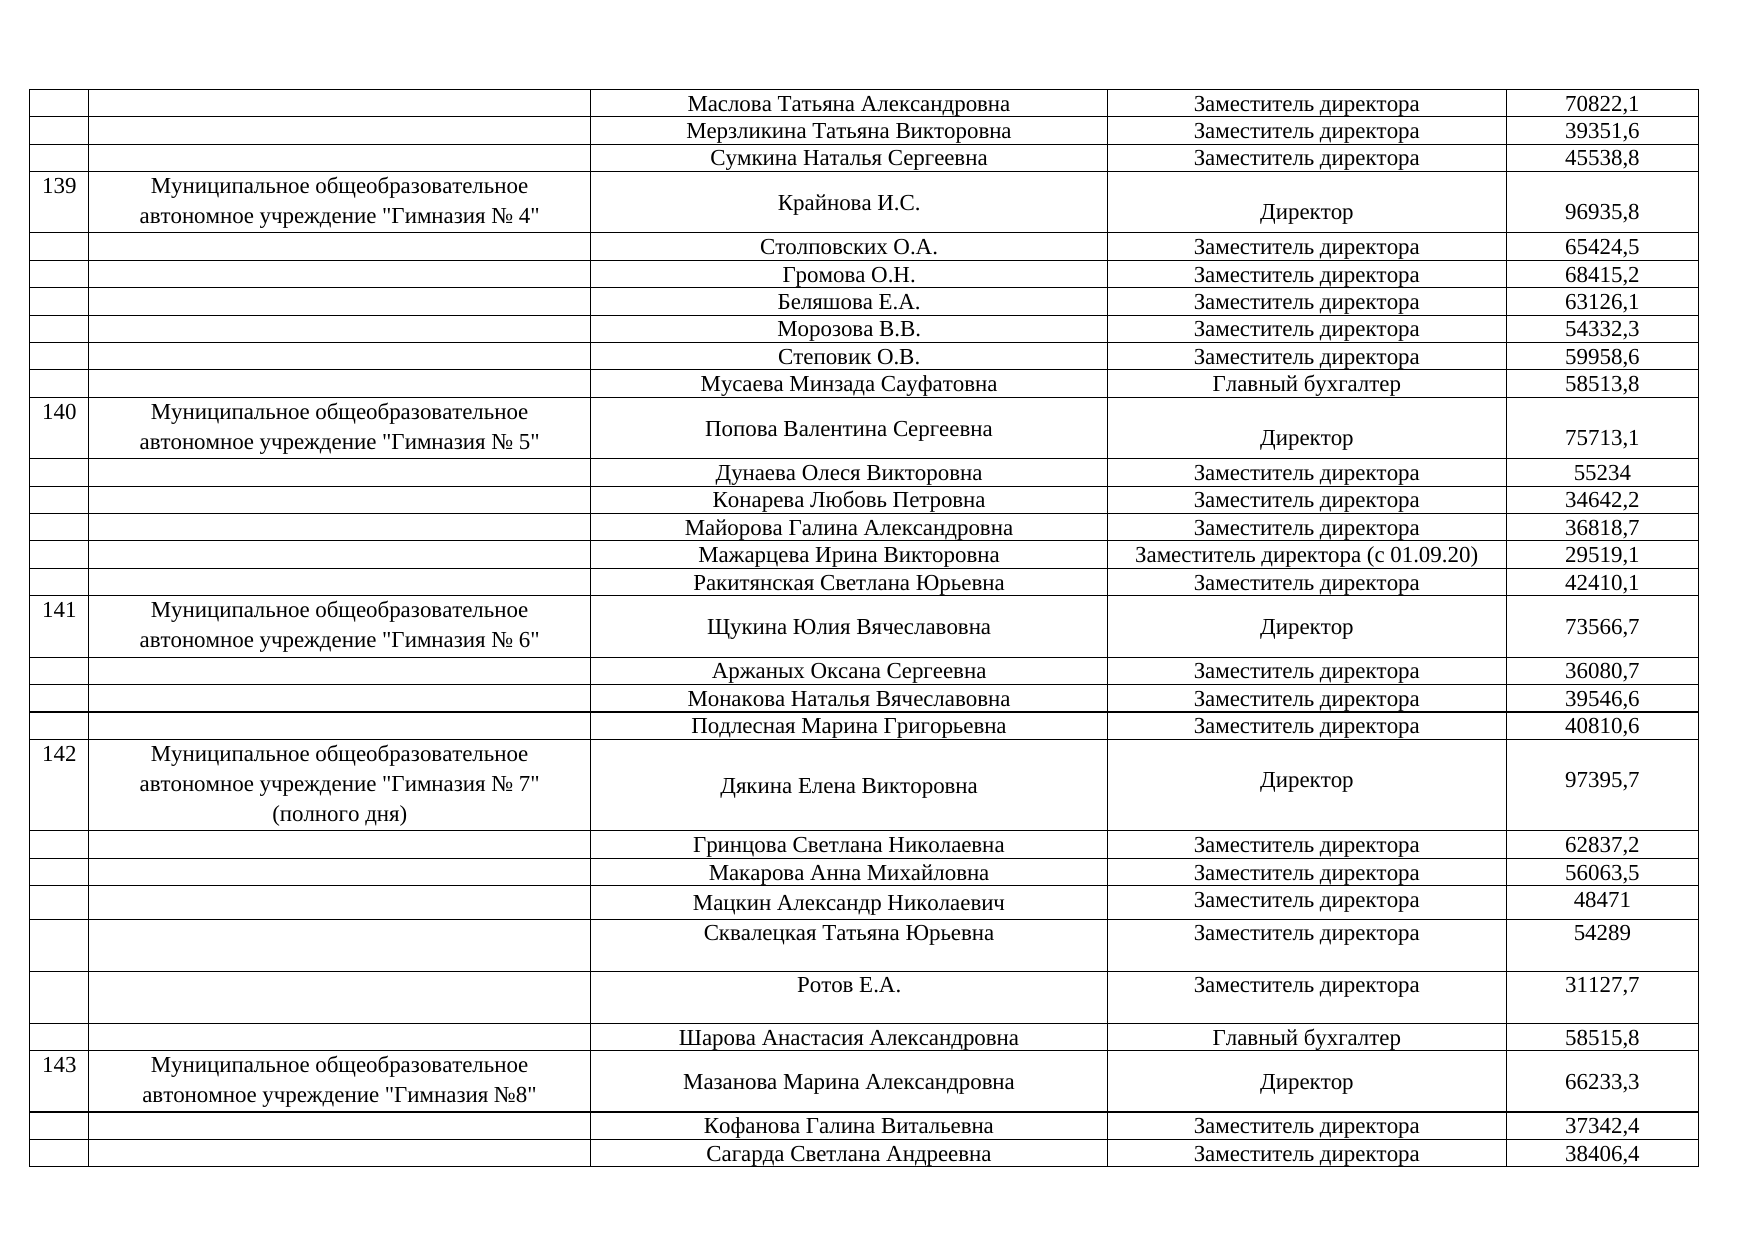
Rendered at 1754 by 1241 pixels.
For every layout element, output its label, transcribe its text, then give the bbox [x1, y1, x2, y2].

table_cell [89, 658, 590, 684]
table_cell [30, 569, 88, 595]
table_cell 31127,7 [1507, 972, 1698, 1023]
table_cell Заместитель директора [1108, 487, 1506, 513]
table_cell [30, 90, 88, 116]
table_cell [30, 972, 88, 1023]
table_cell Заместитель директора [1108, 658, 1506, 684]
table_cell [89, 261, 590, 287]
table_cell [30, 886, 88, 918]
table_cell [30, 514, 88, 540]
table_cell Главный бухгалтер [1108, 370, 1506, 397]
table_cell 70822,1 [1507, 90, 1698, 116]
table_cell [89, 316, 590, 342]
table_cell [89, 685, 590, 711]
table_cell Мацкин Александр Николаевич [591, 886, 1107, 918]
table_cell Конарева Любовь Петровна [591, 487, 1107, 513]
table_cell [89, 487, 590, 513]
table_cell 37342,4 [1507, 1113, 1698, 1139]
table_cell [1108, 1140, 1506, 1166]
table_cell [89, 886, 590, 918]
table_cell [89, 1140, 590, 1166]
table_cell [89, 972, 590, 1023]
table_cell Заместитель директора [1108, 831, 1506, 858]
table_cell 68415,2 [1507, 261, 1698, 287]
table_cell 56063,5 [1507, 859, 1698, 885]
table_cell Заместитель директора [1108, 117, 1506, 143]
table_cell 34642,2 [1507, 487, 1698, 513]
table_cell [30, 859, 88, 885]
table_cell 54332,3 [1507, 316, 1698, 342]
table_cell Сумкина Наталья Сергеевна [591, 145, 1107, 171]
table_cell [89, 343, 590, 369]
table_cell 36818,7 [1507, 514, 1698, 540]
table_cell [30, 920, 88, 971]
table_cell Аржаных Оксана Сергеевна [591, 658, 1107, 684]
table_cell [89, 569, 590, 595]
table_cell 63126,1 [1507, 288, 1698, 314]
table_cell Столповских О.А. [591, 233, 1107, 260]
table_cell Заместитель директора [1108, 1113, 1506, 1139]
table_cell 58515,8 [1507, 1024, 1698, 1050]
table_cell 29519,1 [1507, 541, 1698, 568]
table_cell 38406,4 [1507, 1140, 1698, 1166]
table_cell Беляшова Е.А. [591, 288, 1107, 314]
table_cell 42410,1 [1507, 569, 1698, 595]
table_cell [89, 233, 590, 260]
table_cell [30, 1024, 88, 1050]
table_cell Попова Валентина Сергеевна [591, 398, 1107, 458]
table_cell 143 [30, 1051, 88, 1111]
table_cell Заместитель директора [1108, 569, 1506, 595]
table_cell Ротов Е.А. [591, 972, 1107, 1023]
table_cell [30, 288, 88, 314]
table_cell Дунаева Олеся Викторовна [591, 459, 1107, 486]
table_cell [30, 658, 88, 684]
table_cell [30, 370, 88, 397]
table_cell 140 [30, 398, 88, 458]
table_cell [30, 233, 88, 260]
table_cell [89, 831, 590, 858]
table_cell Главный бухгалтер [1108, 1024, 1506, 1050]
table_cell Директор [1108, 596, 1506, 657]
table_cell Дякина Елена Викторовна [591, 740, 1107, 830]
table_cell 45538,8 [1507, 145, 1698, 171]
table_cell 97395,7 [1507, 740, 1698, 830]
table_cell [89, 145, 590, 171]
table_cell 73566,7 [1507, 596, 1698, 657]
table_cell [1108, 90, 1506, 116]
table_cell Кофанова Галина Витальевна [591, 1113, 1107, 1139]
table_cell [30, 316, 88, 342]
table_cell Заместитель директора [1108, 685, 1506, 711]
table_cell [30, 343, 88, 369]
table_cell 59958,6 [1507, 343, 1698, 369]
table_cell Заместитель директора [1108, 288, 1506, 314]
table_cell Подлесная Марина Григорьевна [591, 713, 1107, 739]
table_cell [30, 541, 88, 568]
table_cell Шарова Анастасия Александровна [591, 1024, 1107, 1050]
table_cell Морозова В.В. [591, 316, 1107, 342]
table_cell Заместитель директора [1108, 261, 1506, 287]
table_cell Заместитель директора [1108, 145, 1506, 171]
table_cell 65424,5 [1507, 233, 1698, 260]
table_cell Сагарда Светлана Андреевна [591, 1140, 1107, 1166]
table_cell 66233,3 [1507, 1051, 1698, 1111]
table_cell Заместитель директора [1108, 459, 1506, 486]
table_cell Щукина Юлия Вячеславовна [591, 596, 1107, 657]
table_cell [89, 288, 590, 314]
table_cell [89, 1113, 590, 1139]
table_cell Степовик О.В. [591, 343, 1107, 369]
table_cell [30, 685, 88, 711]
table_cell Мазанова Марина Александровна [591, 1051, 1107, 1111]
table_cell 36080,7 [1507, 658, 1698, 684]
table_cell [30, 713, 88, 739]
table_cell [89, 514, 590, 540]
table_cell [89, 541, 590, 568]
table_cell Макарова Анна Михайловна [591, 859, 1107, 885]
table_cell Муниципальное общеобразовательное автономное учреждение "Гимназия № 5" [89, 398, 590, 458]
table_cell 40810,6 [1507, 713, 1698, 739]
table_cell Директор [1108, 740, 1506, 830]
table_cell Заместитель директора [1108, 233, 1506, 260]
table_cell Заместитель директора (с 01.09.20) [1108, 541, 1506, 568]
table_cell Директор [1108, 398, 1506, 458]
table_cell 54289 [1507, 920, 1698, 971]
table_cell [30, 145, 88, 171]
table_cell [89, 920, 590, 971]
table_cell 62837,2 [1507, 831, 1698, 858]
table_cell [30, 261, 88, 287]
table_cell [30, 831, 88, 858]
table_cell [89, 459, 590, 486]
table_cell [89, 90, 590, 116]
table_cell Мусаева Минзада Сауфатовна [591, 370, 1107, 397]
table_cell [89, 117, 590, 143]
table_cell [89, 370, 590, 397]
table_cell Громова О.Н. [591, 261, 1107, 287]
table_cell [30, 1113, 88, 1139]
table_cell [89, 859, 590, 885]
table_cell Сквалецкая Татьяна Юрьевна [591, 920, 1107, 971]
table_cell [30, 487, 88, 513]
table_cell Заместитель директора [1108, 713, 1506, 739]
table_cell Заместитель директора [1108, 972, 1506, 1023]
table_cell 58513,8 [1507, 370, 1698, 397]
table_cell Муниципальное общеобразовательное автономное учреждение "Гимназия № 4" [89, 172, 590, 232]
table_cell Директор [1108, 172, 1506, 232]
table_cell [30, 459, 88, 486]
table_cell 48471 [1507, 886, 1698, 918]
table_cell Заместитель директора [1108, 859, 1506, 885]
table_cell Монакова Наталья Вячеславовна [591, 685, 1107, 711]
table_cell 75713,1 [1507, 398, 1698, 458]
table_cell 55234 [1507, 459, 1698, 486]
table_cell Гринцова Светлана Николаевна [591, 831, 1107, 858]
table_cell [89, 1024, 590, 1050]
table_cell Майорова Галина Александровна [591, 514, 1107, 540]
table_cell Муниципальное общеобразовательное автономное учреждение "Гимназия № 7" (полного дня) [89, 740, 590, 830]
table_cell 96935,8 [1507, 172, 1698, 232]
table_cell Муниципальное общеобразовательное автономное учреждение "Гимназия № 6" [89, 596, 590, 657]
table_cell Крайнова И.С. [591, 172, 1107, 232]
table_cell Директор [1108, 1051, 1506, 1111]
table_cell Муниципальное общеобразовательное автономное учреждение "Гимназия №8" [89, 1051, 590, 1111]
table_cell Маслова Татьяна Александровна [591, 90, 1107, 116]
table_cell [30, 1140, 88, 1166]
table_cell 139 [30, 172, 88, 232]
table_cell 141 [30, 596, 88, 657]
table_cell Заместитель директора [1108, 514, 1506, 540]
table_cell [30, 117, 88, 143]
table_cell Заместитель директора [1108, 343, 1506, 369]
table_cell Заместитель директора [1108, 886, 1506, 918]
table_cell 39351,6 [1507, 117, 1698, 143]
table_cell Мажарцева Ирина Викторовна [591, 541, 1107, 568]
table_cell Заместитель директора [1108, 920, 1506, 971]
table_cell Мерзликина Татьяна Викторовна [591, 117, 1107, 143]
table_cell 39546,6 [1507, 685, 1698, 711]
table_cell Заместитель директора [1108, 316, 1506, 342]
table_cell Ракитянская Светлана Юрьевна [591, 569, 1107, 595]
table_cell 142 [30, 740, 88, 830]
table_cell [89, 713, 590, 739]
